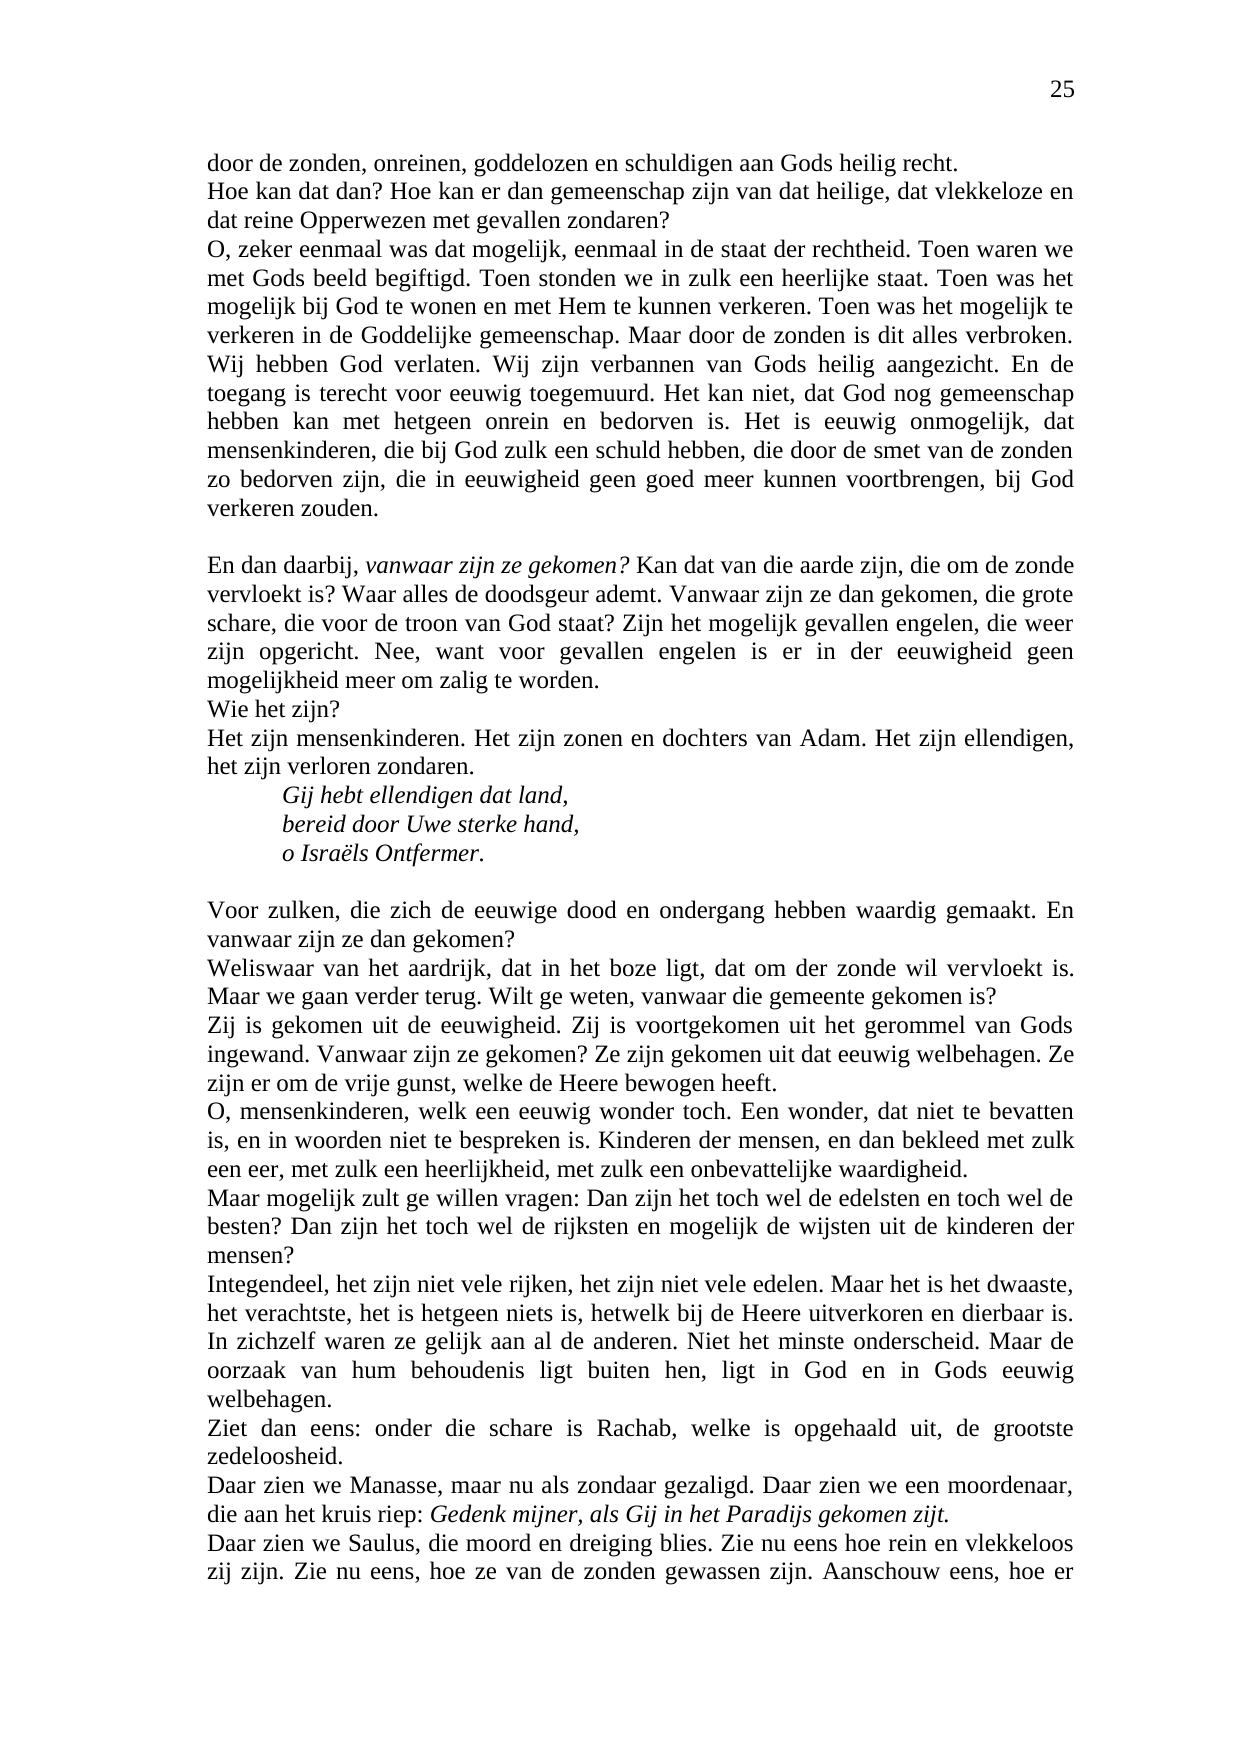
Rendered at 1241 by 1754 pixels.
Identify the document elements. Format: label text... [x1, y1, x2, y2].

text O, mensenkinderen, welk een eeuwig wonder toch. Een wonder, dat niet te bevatten is, en in woorden niet te bespreken is. Kinderen der mensen, en dan bekleed met zulk een eer, met zulk een heerlijkheid, met zulk een onbevattelijke waardigheid. [207, 1096, 1075, 1183]
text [207, 1528, 1075, 1585]
text bereid door Uwe sterke hand, [282, 809, 1075, 838]
text Gij hebt ellendigen dat land, [282, 780, 1075, 809]
text Het zijn mensenkinderen. Het zijn zonen en dochters van Adam. Het zijn ellendigen, het zijn verloren zondaren. [207, 723, 1075, 780]
text O, zeker eenmaal was dat mogelijk, eenmaal in de staat der rechtheid. Toen waren we met Gods beeld begiftigd. Toen stonden we in zulk een heerlijke staat. Toen was het mogelijk bij God te wonen en met Hem te kunnen verkeren. Toen was het mogelijk te verkeren in de Goddelijke gemeenschap. Maar door de zonden is dit alles verbroken. Wij hebben God verlaten. Wij zijn verbannen van Gods heilig aangezicht. En de toegang is terecht voor eeuwig toegemuurd. Het kan niet, dat God nog gemeenschap hebben kan met hetgeen onrein en bedorven is. Het is eeuwig onmogelijk, dat mensenkinderen, die bij God zulk een schuld hebben, die door de smet van de zonden zo bedorven zijn, die in eeuwigheid geen goed meer kunnen voortbrengen, bij God verkeren zouden. [207, 234, 1075, 521]
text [207, 148, 1075, 176]
text Integendeel, het zijn niet vele rijken, het zijn niet vele edelen. Maar het is het dwaaste, het verachtste, het is hetgeen niets is, hetwelk bij de Heere uitverkoren en dierbaar is. In zichzelf waren ze gelijk aan al de anderen. Niet het minste onderscheid. Maar de oorzaak van hum behoudenis ligt buiten hen, ligt in God en in Gods eeuwig welbehagen. [207, 1269, 1075, 1413]
text Wie het zijn? [207, 694, 1075, 723]
text Daar zien we Manasse, maar nu als zondaar gezaligd. Daar zien we een moordenaar, die aan het kruis riep: Gedenk mijner, als Gij in het Paradijs gekomen zijt. [207, 1470, 1075, 1528]
text Voor zulken, die zich de eeuwige dood en ondergang hebben waardig gemaakt. En vanwaar zijn ze dan gekomen? [207, 895, 1075, 953]
text o Israëls Ontfermer. [282, 838, 1075, 866]
text Ziet dan eens: onder die schare is Rachab, welke is opgehaald uit, de grootste zedeloosheid. [207, 1413, 1075, 1470]
text Hoe kan dat dan? Hoe kan er dan gemeenschap zijn van dat heilige, dat vlekkeloze en dat reine Opperwezen met gevallen zondaren? [207, 176, 1075, 234]
text Zij is gekomen uit de eeuwigheid. Zij is voortgekomen uit het gerommel van Gods ingewand. Vanwaar zijn ze gekomen? Ze zijn gekomen uit dat eeuwig welbehagen. Ze zijn er om de vrije gunst, welke de Heere bewogen heeft. [207, 1010, 1075, 1096]
text En dan daarbij, vanwaar zijn ze gekomen? Kan dat van die aarde zijn, die om de zonde vervloekt is? Waar alles de doodsgeur ademt. Vanwaar zijn ze dan gekomen, die grote schare, die voor de troon van God staat? Zijn het mogelijk gevallen engelen, die weer zijn opgericht. Nee, want voor gevallen engelen is er in der eeuwigheid geen mogelijkheid meer om zalig te worden. [207, 550, 1075, 694]
text Maar mogelijk zult ge willen vragen: Dan zijn het toch wel de edelsten en toch wel de besten? Dan zijn het toch wel de rijksten en mogelijk de wijsten uit de kinderen der mensen? [207, 1183, 1075, 1269]
text Weliswaar van het aardrijk, dat in het boze ligt, dat om der zonde wil vervloekt is. Maar we gaan verder terug. Wilt ge weten, vanwaar die gemeente gekomen is? [207, 953, 1075, 1010]
